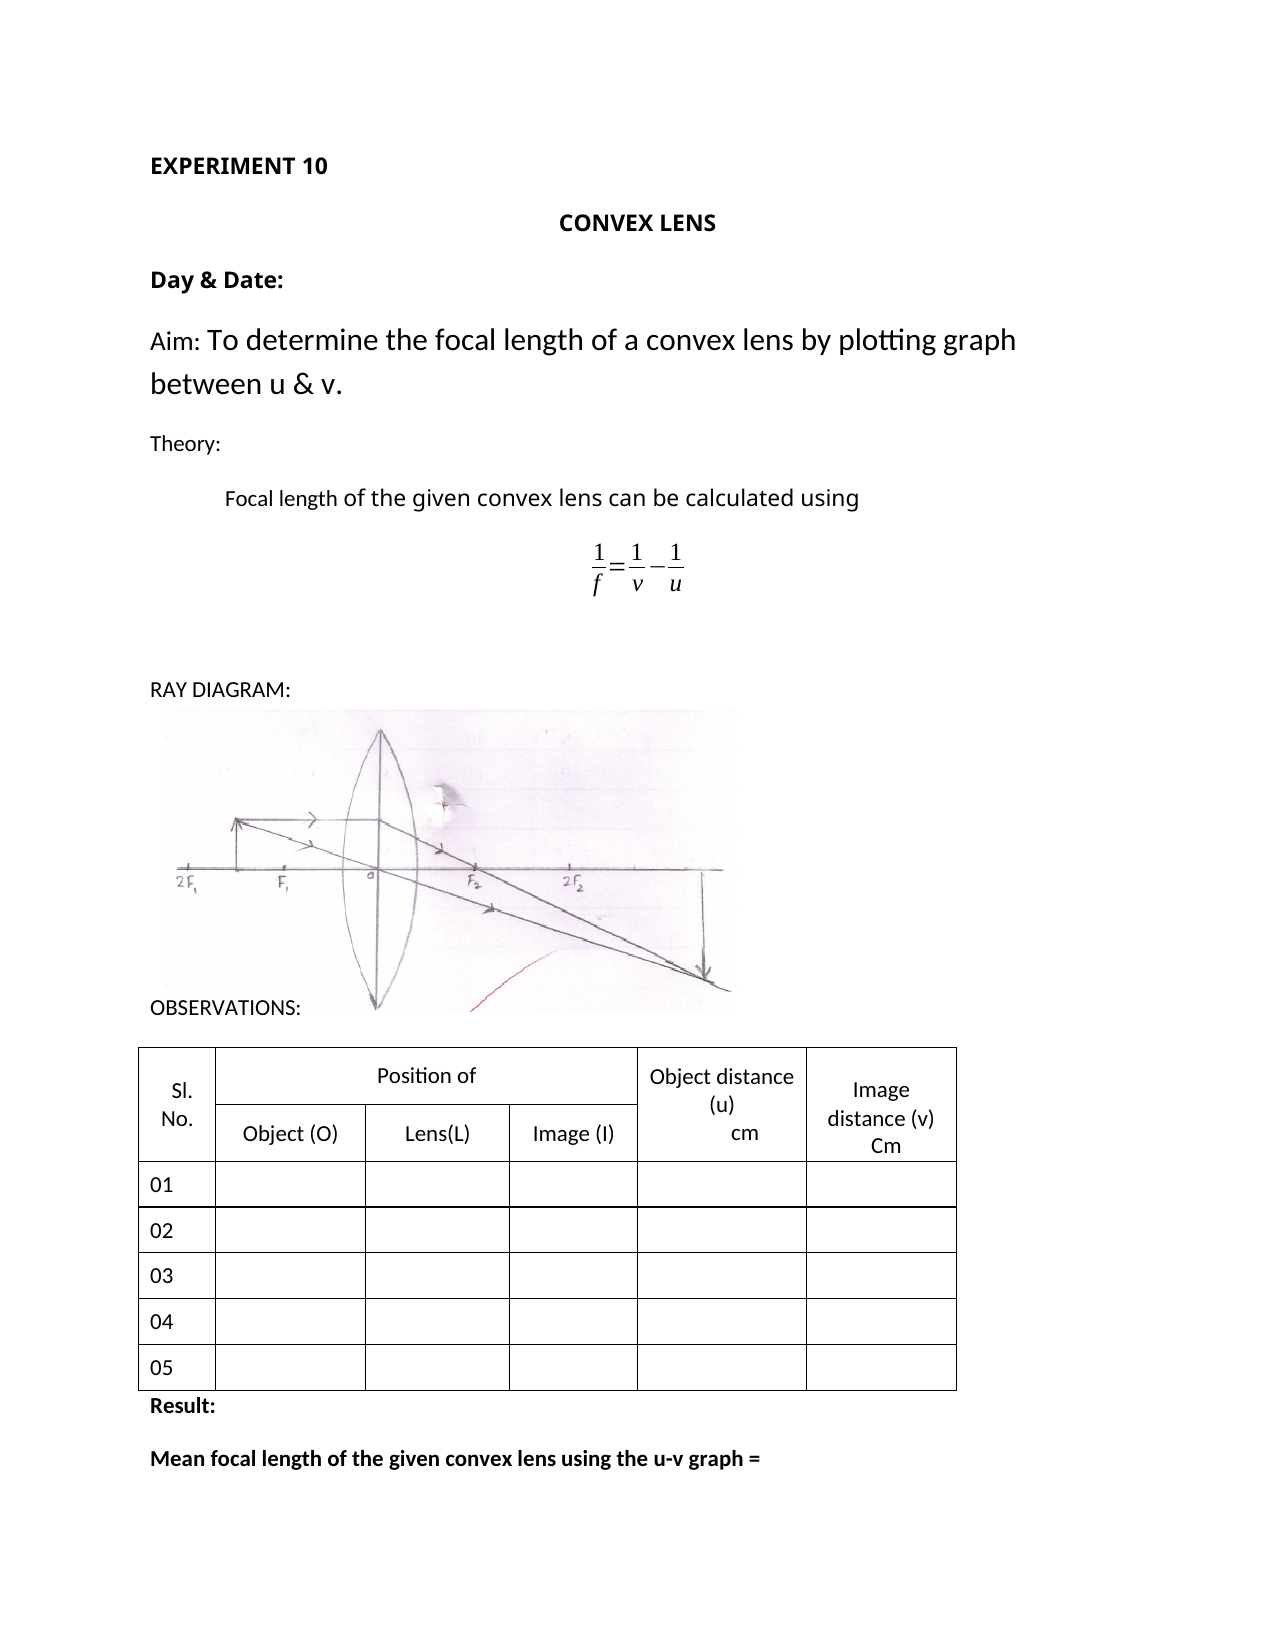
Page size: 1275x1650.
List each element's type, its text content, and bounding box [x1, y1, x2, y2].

table_cell [366, 1299, 509, 1344]
text EXPERIMENT 10 [150, 150, 1125, 181]
text Result: [150, 1391, 1125, 1419]
table_cell [216, 1253, 365, 1298]
table_cell [638, 1345, 806, 1390]
table_cell [366, 1253, 509, 1298]
table_cell [638, 1299, 806, 1344]
table_cell [510, 1299, 637, 1344]
table_cell Lens(L) [366, 1105, 509, 1161]
table_cell [510, 1208, 637, 1252]
text Aim: To determine the focal length of a convex lens by plotting graph between u & v. [150, 320, 1125, 402]
text CONVEX LENS [150, 207, 1125, 238]
table_cell Object (O) [216, 1105, 365, 1161]
table_cell [510, 1162, 637, 1206]
table_cell 02 [139, 1208, 215, 1252]
table_header Sl. No. [139, 1048, 215, 1161]
table_cell [510, 1253, 637, 1298]
table_cell [807, 1162, 956, 1206]
table_cell [638, 1253, 806, 1298]
table_cell [807, 1299, 956, 1344]
table_cell [216, 1162, 365, 1206]
table_header Position of [216, 1048, 637, 1104]
table_cell [510, 1345, 637, 1390]
table_cell [366, 1345, 509, 1390]
table_cell [366, 1162, 509, 1206]
table_header Image distance (v) Cm [807, 1048, 956, 1161]
text OBSERVATIONS: [150, 993, 1125, 1022]
table_cell [807, 1345, 956, 1390]
table_cell [638, 1162, 806, 1206]
table_cell [216, 1299, 365, 1344]
table_cell 04 [139, 1299, 215, 1344]
table_cell [366, 1208, 509, 1252]
table_cell [216, 1345, 365, 1390]
text Day & Date: [150, 263, 1125, 295]
table_header Object distance (u) cm [638, 1048, 806, 1161]
table_cell [216, 1208, 365, 1252]
table_cell 05 [139, 1345, 215, 1390]
table_cell [807, 1208, 956, 1252]
text Focal length of the given convex lens can be calculated using [150, 482, 1125, 513]
table_cell [807, 1253, 956, 1298]
table_cell Image (I) [510, 1105, 637, 1161]
table_cell [638, 1208, 806, 1252]
text Mean focal length of the given convex lens using the u-v graph = [150, 1444, 1125, 1472]
table_cell 01 [139, 1162, 215, 1206]
text RAY DIAGRAM: [150, 675, 1125, 703]
text Theory: [150, 429, 1125, 457]
table_cell 03 [139, 1253, 215, 1298]
